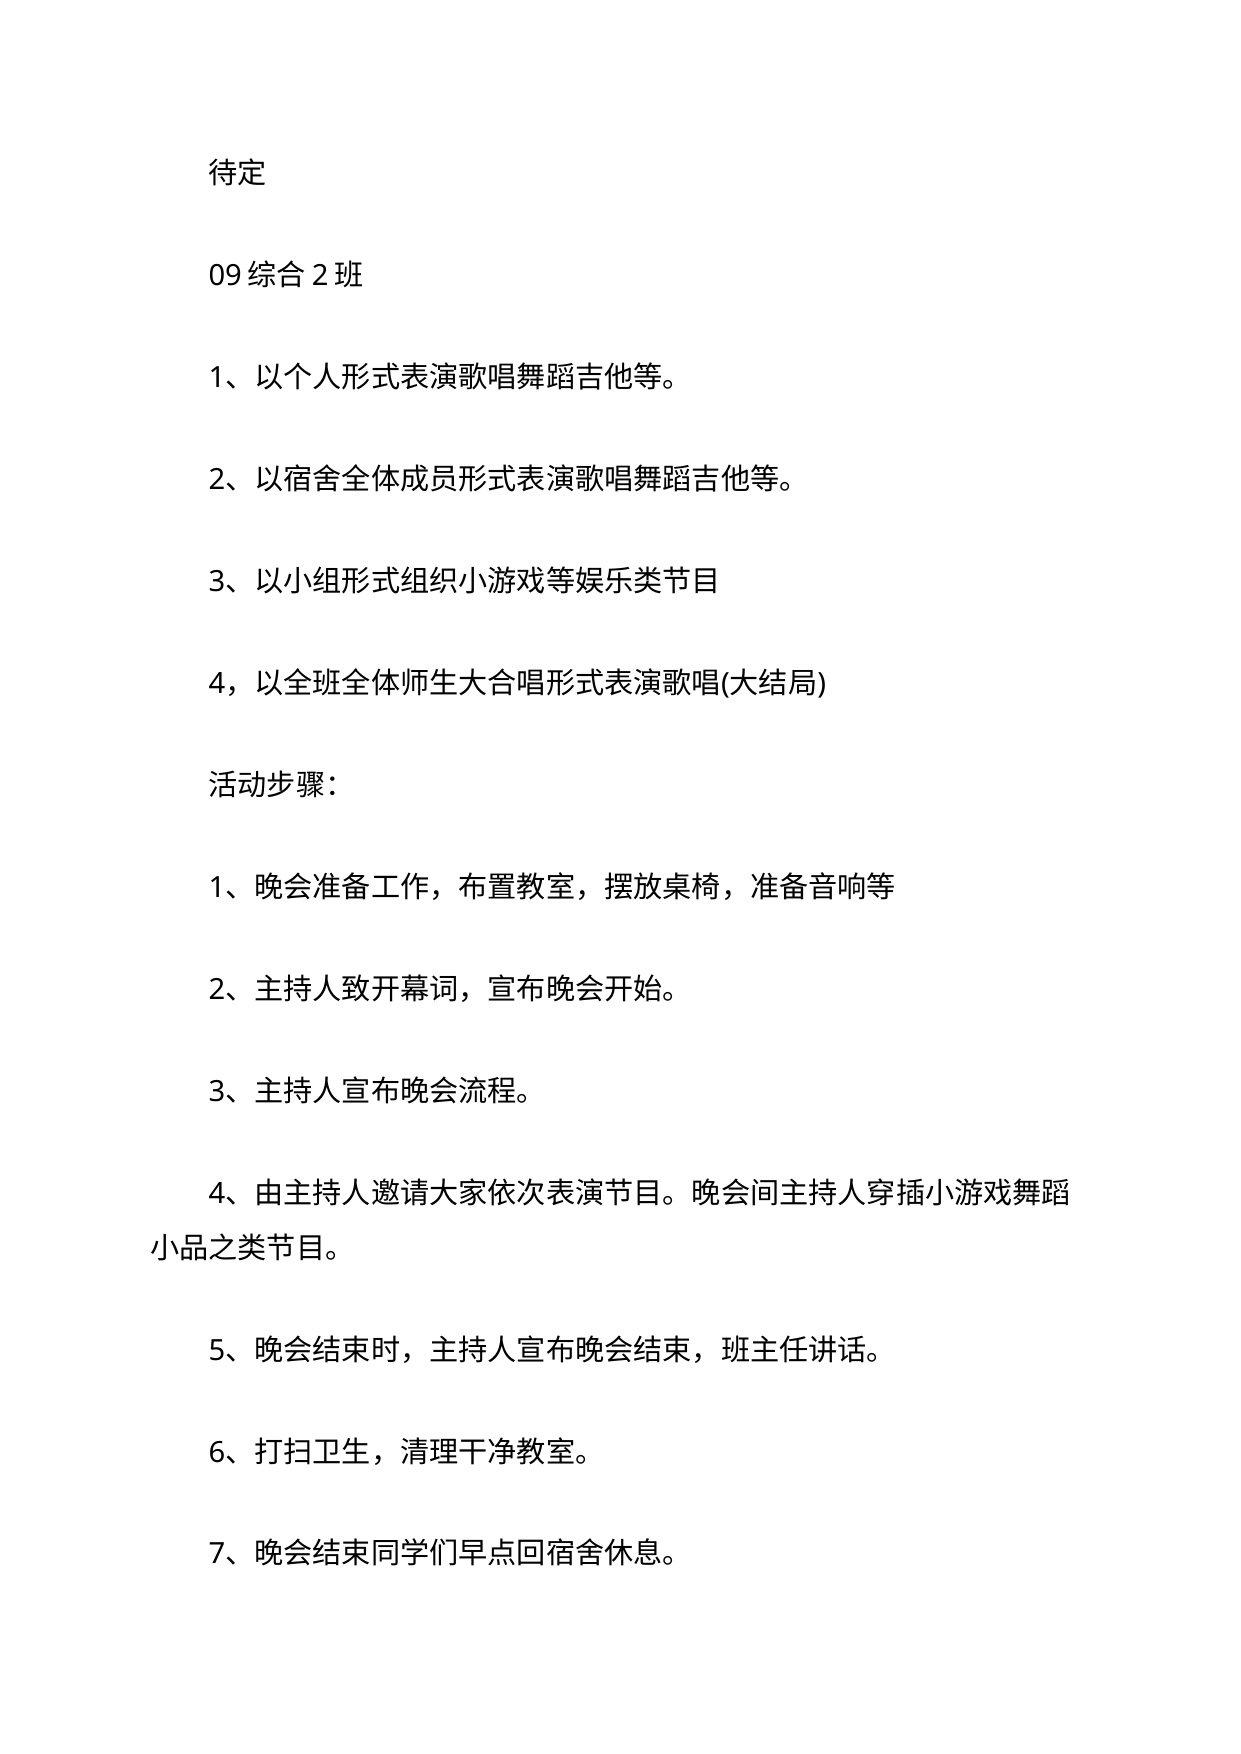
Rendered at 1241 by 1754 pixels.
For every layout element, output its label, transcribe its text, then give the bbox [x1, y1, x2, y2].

text 3、以小组形式组织小游戏等娱乐类节目 [150, 558, 1090, 600]
text 5、晚会结束时，主持人宣布晚会结束，班主任讲话。 [150, 1326, 1090, 1368]
text 活动步骤： [150, 762, 1090, 804]
text 6、打扫卫生，清理干净教室。 [150, 1428, 1090, 1471]
text 09综合2班 [150, 252, 1090, 294]
text 2、以宿舍全体成员形式表演歌唱舞蹈吉他等。 [150, 456, 1090, 498]
text 1、晚会准备工作，布置教室，摆放桌椅，准备音响等 [150, 863, 1090, 906]
text 1、以个人形式表演歌唱舞蹈吉他等。 [150, 354, 1090, 396]
text 3、主持人宣布晚会流程。 [150, 1067, 1090, 1110]
text 4，以全班全体师生大合唱形式表演歌唱(大结局) [150, 660, 1090, 702]
text 待定 [150, 150, 1090, 192]
text 4、由主持人邀请大家依次表演节目。晚会间主持人穿插小游戏舞蹈小品之类节目。 [150, 1169, 1090, 1267]
text 2、主持人致开幕词，宣布晚会开始。 [150, 965, 1090, 1008]
text 7、晚会结束同学们早点回宿舍休息。 [150, 1530, 1090, 1572]
